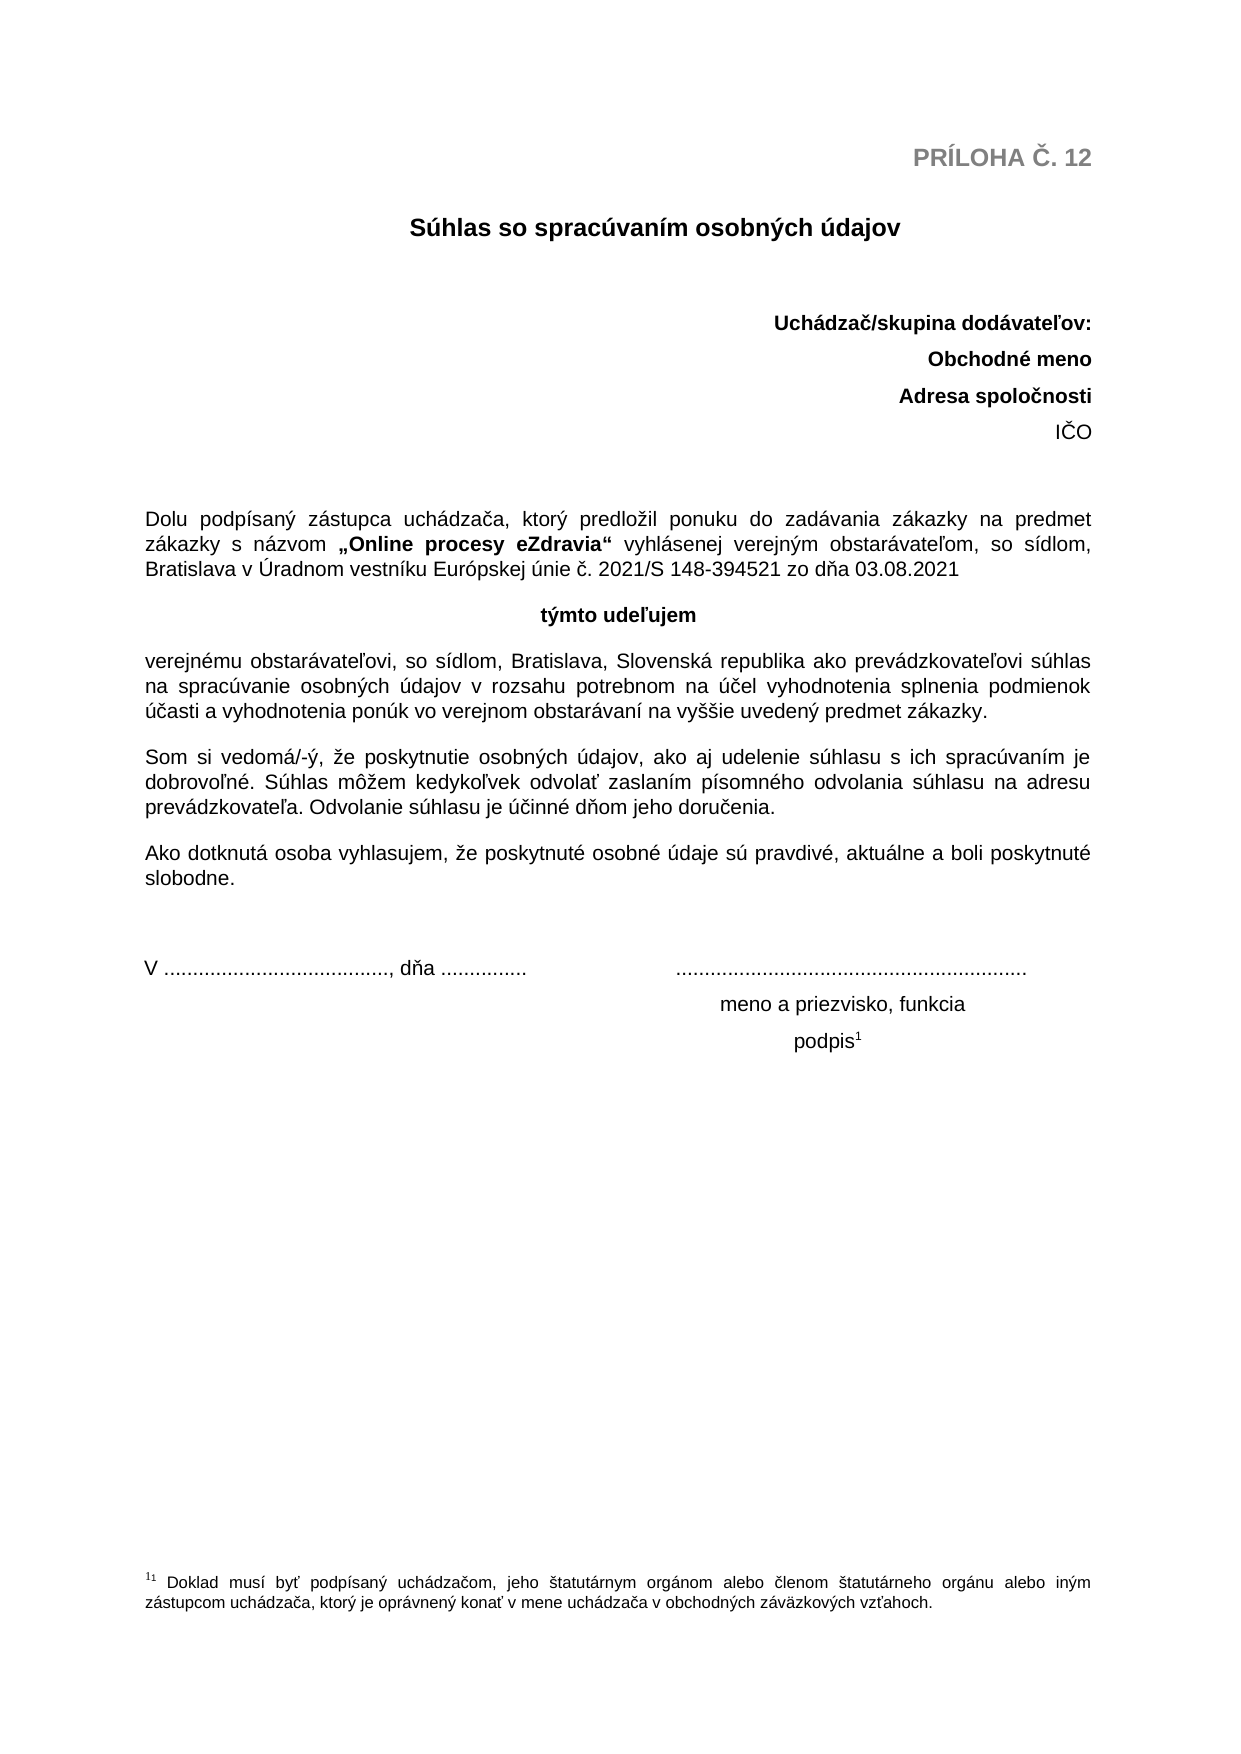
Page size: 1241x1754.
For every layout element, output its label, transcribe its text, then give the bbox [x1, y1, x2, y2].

text Súhlas so spracúvaním osobných údajov [145, 213, 1092, 242]
text Dolu podpísaný zástupca uchádzača, ktorý predložil ponuku do zadávania zákazky na predmet zákazky s názvom „Online procesy eZdravia“ vyhlásenej verejným obstarávateľom, so sídlom, Bratislava v Úradnom vestníku Európskej únie č. 2021/S 148-394521 zo dňa 03.08.2021 [145, 507, 1092, 581]
text IČO [145, 420, 1092, 444]
text PRÍLOHA č. 12 [145, 143, 1092, 172]
text týmto udeľujem [145, 603, 1092, 627]
text Ako dotknutá osoba vyhlasujem, že poskytnuté osobné údaje sú pravdivé, aktuálne a boli poskytnuté slobodne. [145, 841, 1092, 890]
text verejnému obstarávateľovi, so sídlom, Bratislava, Slovenská republika ako prevádzkovateľovi súhlas na spracúvanie osobných údajov v rozsahu potrebnom na účel vyhodnotenia splnenia podmienok účasti a vyhodnotenia ponúk vo verejnom obstarávaní na vyššie uvedený predmet zákazky. [145, 649, 1092, 723]
text Adresa spoločnosti [145, 384, 1092, 408]
text Uchádzač/skupina dodávateľov: [145, 311, 1092, 335]
table_header ............................................................. meno a priezvisko, funkcia podpis1 [603, 937, 1129, 1518]
text Obchodné meno [145, 347, 1092, 371]
table_header V ......................................., dňa ............... [145, 937, 602, 1518]
text Som si vedomá/-ý, že poskytnutie osobných údajov, ako aj udelenie súhlasu s ich spracúvaním je dobrovoľné. Súhlas môžem kedykoľvek odvolať zaslaním písomného odvolania súhlasu na adresu prevádzkovateľa. Odvolanie súhlasu je účinné dňom jeho doručenia. [145, 745, 1092, 819]
